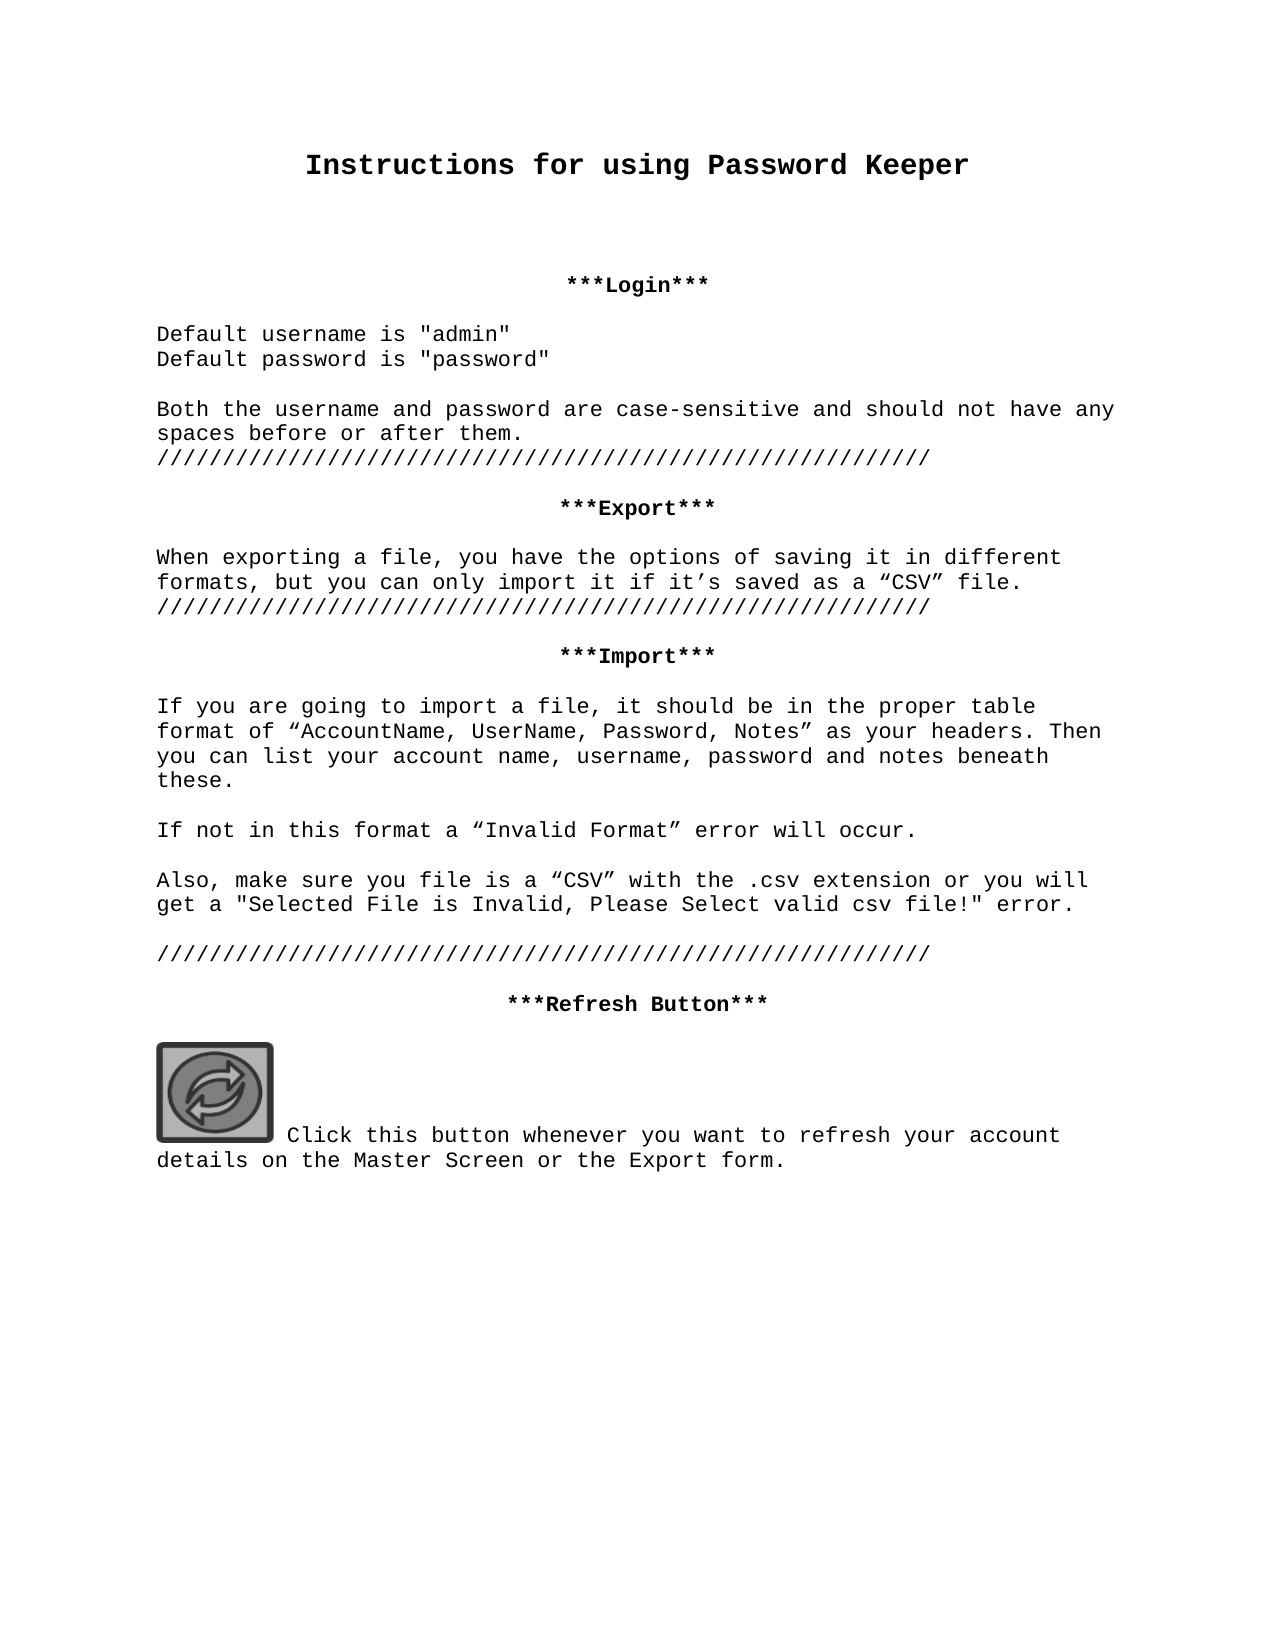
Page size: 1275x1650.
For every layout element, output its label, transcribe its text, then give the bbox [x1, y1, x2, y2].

text When exporting a file, you have the options of saving it in different formats, but you can only import it if it’s saved as a “CSV” file. [156, 547, 1118, 596]
text Default password is "password" [156, 348, 1118, 373]
text ***Refresh Button*** [156, 993, 1118, 1018]
text Default username is "admin" [156, 323, 1118, 348]
text /////////////////////////////////////////////////////////// [156, 596, 1118, 621]
picture [156, 1042, 274, 1143]
text Instructions for using Password Keeper [156, 150, 1118, 183]
text If not in this format a “Invalid Format” error will occur. [156, 819, 1118, 844]
text Click this button whenever you want to refresh your account details on the Master Screen or the Export form. [156, 1042, 1118, 1174]
text Also, make sure you file is a “CSV” with the .csv extension or you will get a "Selected File is Invalid, Please Select valid csv file!" error. [156, 869, 1118, 918]
text ***Export*** [156, 497, 1118, 522]
text Both the username and password are case-sensitive and should not have any spaces before or after them. [156, 398, 1118, 447]
text ***Login*** [156, 274, 1118, 299]
text /////////////////////////////////////////////////////////// [156, 943, 1118, 968]
text /////////////////////////////////////////////////////////// [156, 447, 1118, 472]
text If you are going to import a file, it should be in the proper table format of “AccountName, UserName, Password, Notes” as your headers. Then you can list your account name, username, password and notes beneath these. [156, 695, 1118, 794]
text ***Import*** [156, 646, 1118, 671]
